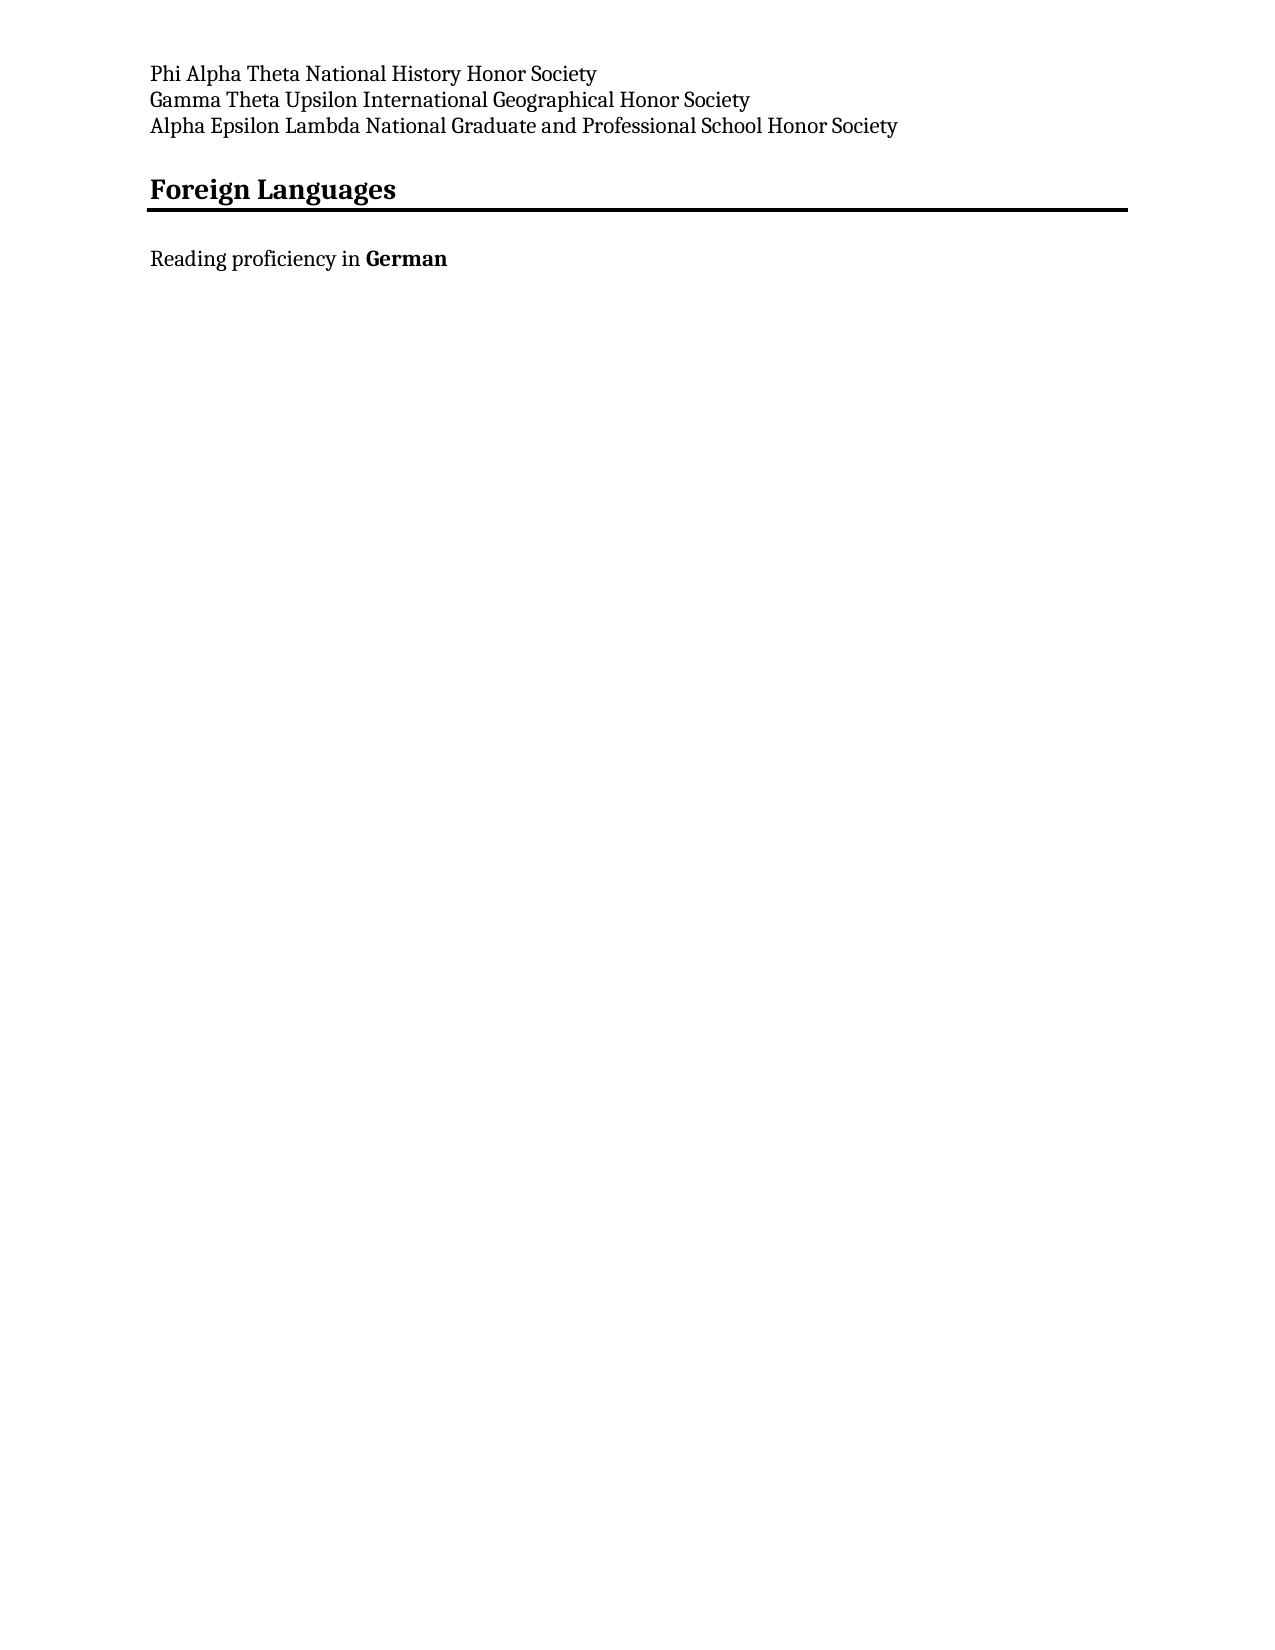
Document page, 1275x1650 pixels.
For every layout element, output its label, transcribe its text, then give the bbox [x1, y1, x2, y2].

table_header Reading proficiency in German [150, 246, 1125, 272]
text Foreign Languages [150, 173, 1114, 206]
table_cell Gamma Theta Upsilon International Geographical Honor Society [150, 87, 1125, 113]
picture [146, 208, 1128, 212]
table_cell Alpha Epsilon Lambda National Graduate and Professional School Honor Society [150, 113, 1125, 139]
table_cell Phi Alpha Theta National History Honor Society [150, 60, 1125, 87]
